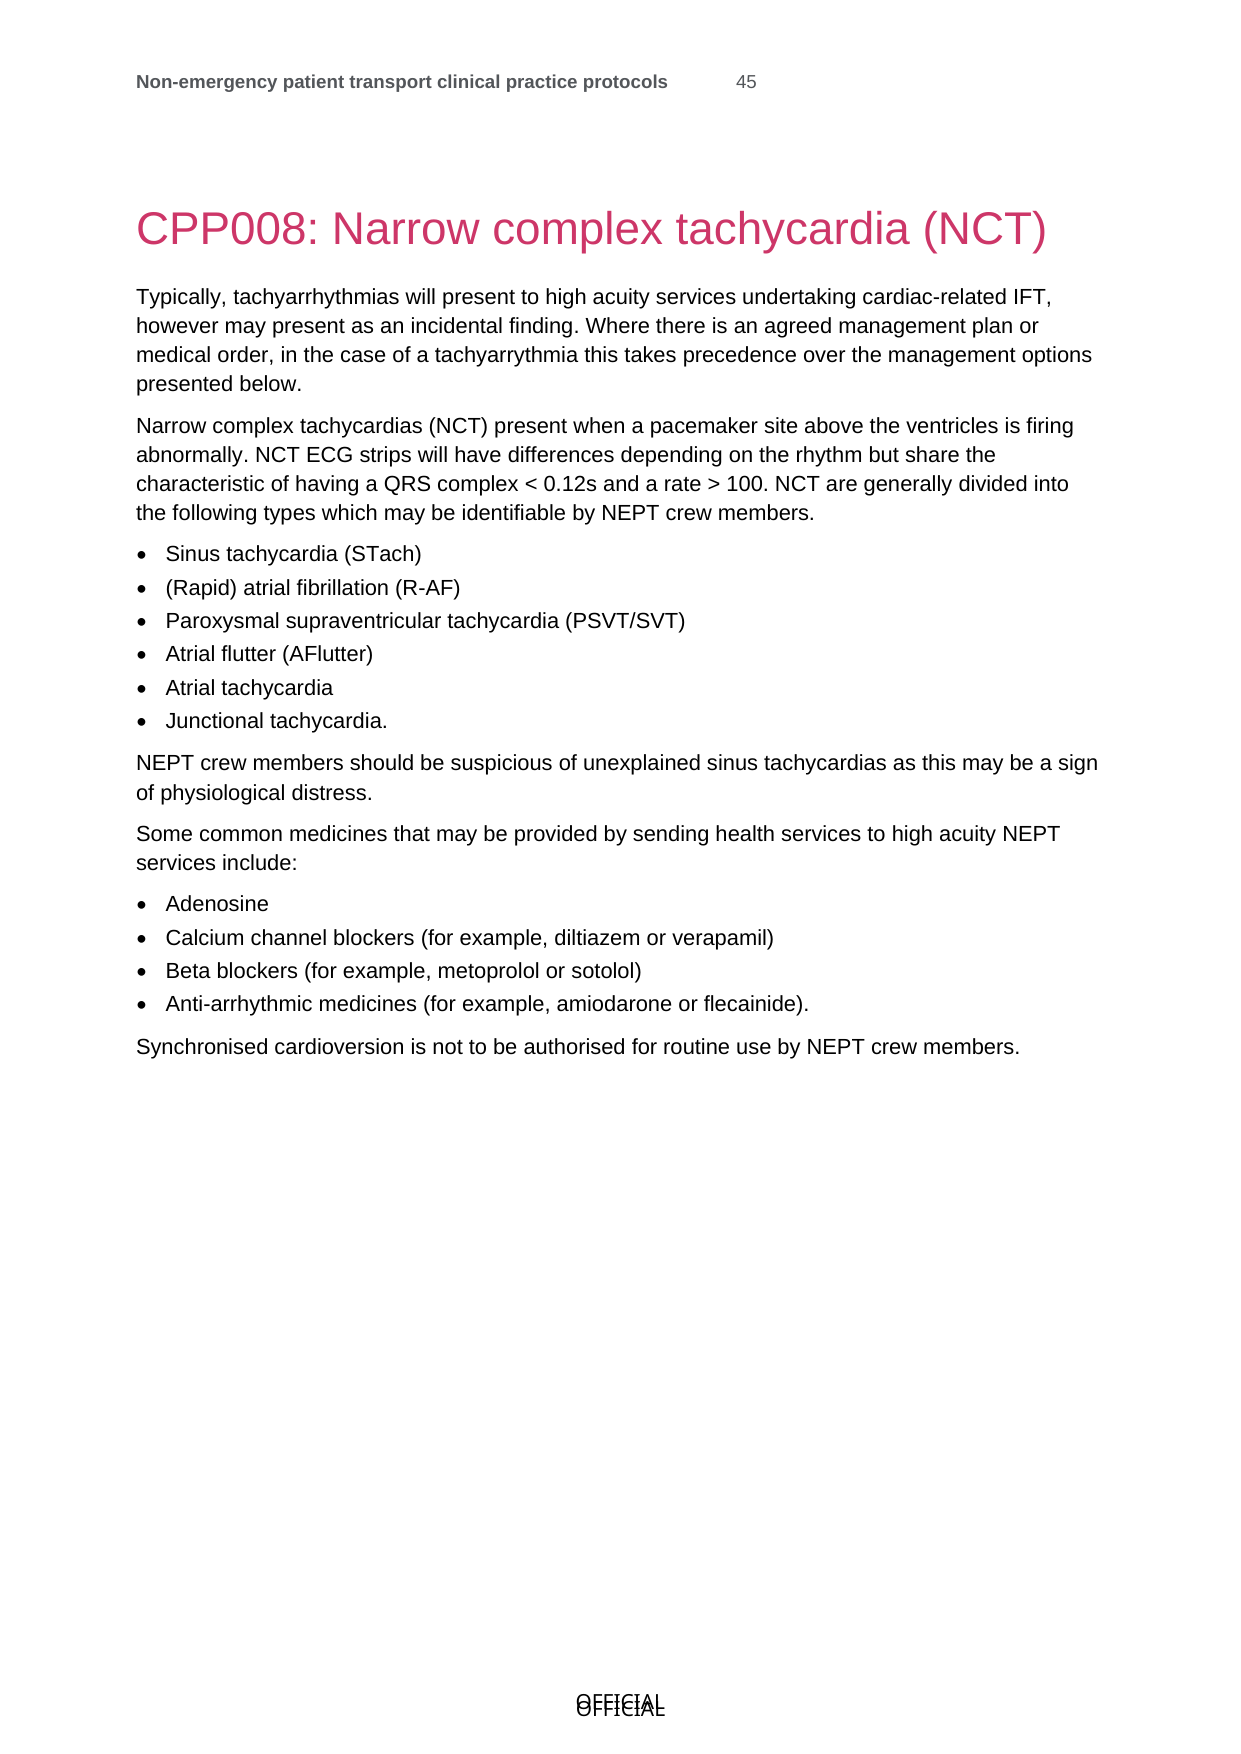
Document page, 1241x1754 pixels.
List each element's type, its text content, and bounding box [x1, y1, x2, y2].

text Junctional tachycardia. [136, 704, 1104, 734]
text (Rapid) atrial fibrillation (R-AF) [136, 571, 1104, 600]
text Narrow complex tachycardias (NCT) present when a pacemaker site above the ventricles is firing abnormally. NCT ECG strips will have differences depending on the rhythm but share the characteristic of having a QRS complex < 0.12s and a rate > 100. NCT are generally divided into the following types which may be identifiable by NEPT crew members. [136, 409, 1104, 525]
text Synchronised cardioversion is not to be authorised for routine use by NEPT crew members. [136, 1029, 1104, 1059]
text Atrial flutter (AFlutter) [136, 638, 1104, 667]
text Some common medicines that may be provided by sending health services to high acuity NEPT services include: [136, 817, 1104, 875]
text Calcium channel blockers (for example, diltiazem or verapamil) [136, 921, 1104, 950]
text Beta blockers (for example, metoprolol or sotolol) [136, 954, 1104, 984]
text Anti-arrhythmic medicines (for example, amiodarone or flecainide). [136, 988, 1104, 1017]
text Atrial tachycardia [136, 671, 1104, 700]
subtitle CPP008: Narrow complex tachycardia (NCT) [136, 202, 1104, 254]
text Paroxysmal supraventricular tachycardia (PSVT/SVT) [136, 604, 1104, 634]
text Typically, tachyarrhythmias will present to high acuity services undertaking cardiac-related IFT, however may present as an incidental finding. Where there is an agreed management plan or medical order, in the case of a tachyarrythmia this takes precedence over the management options presented below. [136, 279, 1104, 396]
text NEPT crew members should be suspicious of unexplained sinus tachycardias as this may be a sign of physiological distress. [136, 746, 1104, 804]
text Adenosine [136, 888, 1104, 917]
text Sinus tachycardia (STach) [136, 538, 1104, 567]
